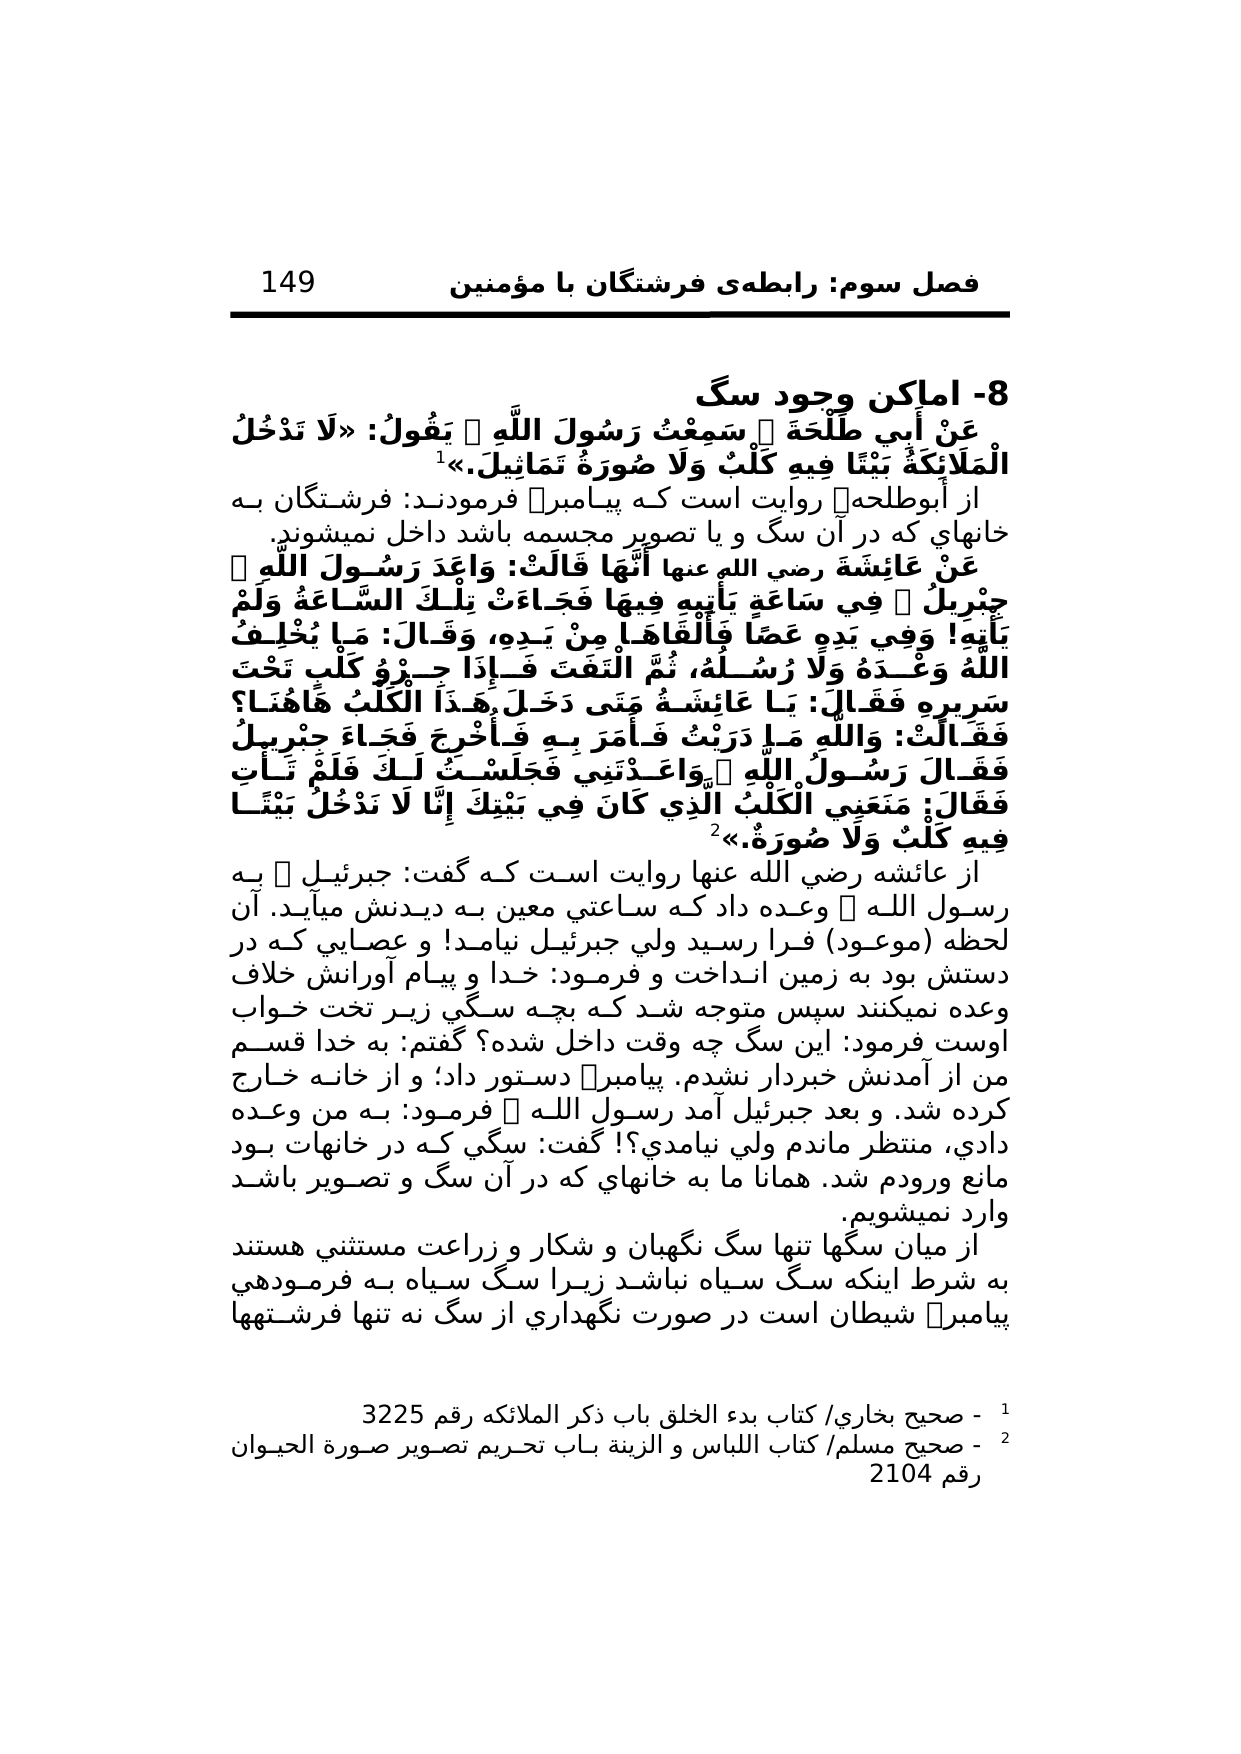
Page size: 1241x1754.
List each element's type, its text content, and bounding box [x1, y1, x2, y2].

text 8- اماكن وجود سگ [230, 375, 1010, 413]
text عَنْ عَائِشَةَ رضي الله عنها أَنَّهَا قَالَتْ: وَاعَدَ رَسُولَ اللَّهِ جِبْرِيلُ فِي سَاعَةٍ يَأْتِيهِ فِيهَا فَجَاءَتْ تِلْكَ السَّاعَةُ وَلَمْ يَأْتِهِ! وَفِي يَدِهِ عَصًا فَأَلْقَاهَا مِنْ يَدِهِ، وَقَالَ: مَا يُخْلِفُ اللَّهُ وَعْدَهُ وَلَا رُسُلُهُ، ثُمَّ الْتَفَتَ فَإِذَا جِرْوُ كَلْبٍ تَحْتَ سَرِيرِهِ فَقَالَ: يَا عَائِشَةُ مَتَى دَخَلَ هَذَا الْكَلْبُ هَاهُنَا؟ فَقَالَتْ: وَاللَّهِ مَا دَرَيْتُ فَأَمَرَ بِهِ فَأُخْرِجَ فَجَاءَ جِبْرِيلُ فَقَالَ رَسُولُ اللَّهِ وَاعَدْتَنِي فَجَلَسْتُ لَكَ فَلَمْ تَأْتِ فَقَالَ: مَنَعَنِي الْكَلْبُ الَّذِي كَانَ فِي بَيْتِكَ إِنَّا لَا نَدْخُلُ بَيْتًا فِيهِ كَلْبٌ وَلَا صُورَةٌ.» [230, 549, 1010, 855]
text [230, 1228, 1010, 1330]
text از عائشه رضي الله عنها روايت است كه گفت: جبرئيل به رسول الله وعده داد كه ساعتي معين به ديدنش مي‎آيد. آن لحظه (موعود) فرا رسيد ولي جبرئيل نيامد! و عصايي كه در دستش بود به زمين انداخت و ‎فرمود: خدا و پيام آورانش خلاف وعده نمي‎كنند سپس متوجه شد كه بچه سگي زير تخت خواب اوست فرمود: اين سگ چه وقت داخل شده؟ گفتم: به خدا قسم من از آمدنش خبردار نشدم. پيامبر دستور داد؛ و از خانه خارج كرده شد. و بعد جبرئيل آمد رسول الله فرمود: به من وعده دادي، منتظر ماندم ولي نيامدي؟! گفت: سگي كه در خانه‎ات بود مانع ورودم شد. همانا ما به خانه‎اي كه در آن سگ و تصوير باشد وارد نمي‎شويم. [230, 855, 1010, 1228]
text از أبوطلحه روايت است كه پيامبر فرمودند: فرشتگان به خانه‎اي كه در آن سگ و يا تصوير مجسمه باشد داخل نمي‎شوند. [230, 481, 1010, 549]
text عَنْ أَبِي طَلْحَةَ سَمِعْتُ رَسُولَ اللَّهِ يَقُولُ: «لَا تَدْخُلُ الْمَلَائِكَةُ بَيْتًا فِيهِ كَلْبٌ وَلَا صُورَةُ تَمَاثِيلَ.» [230, 413, 1010, 481]
